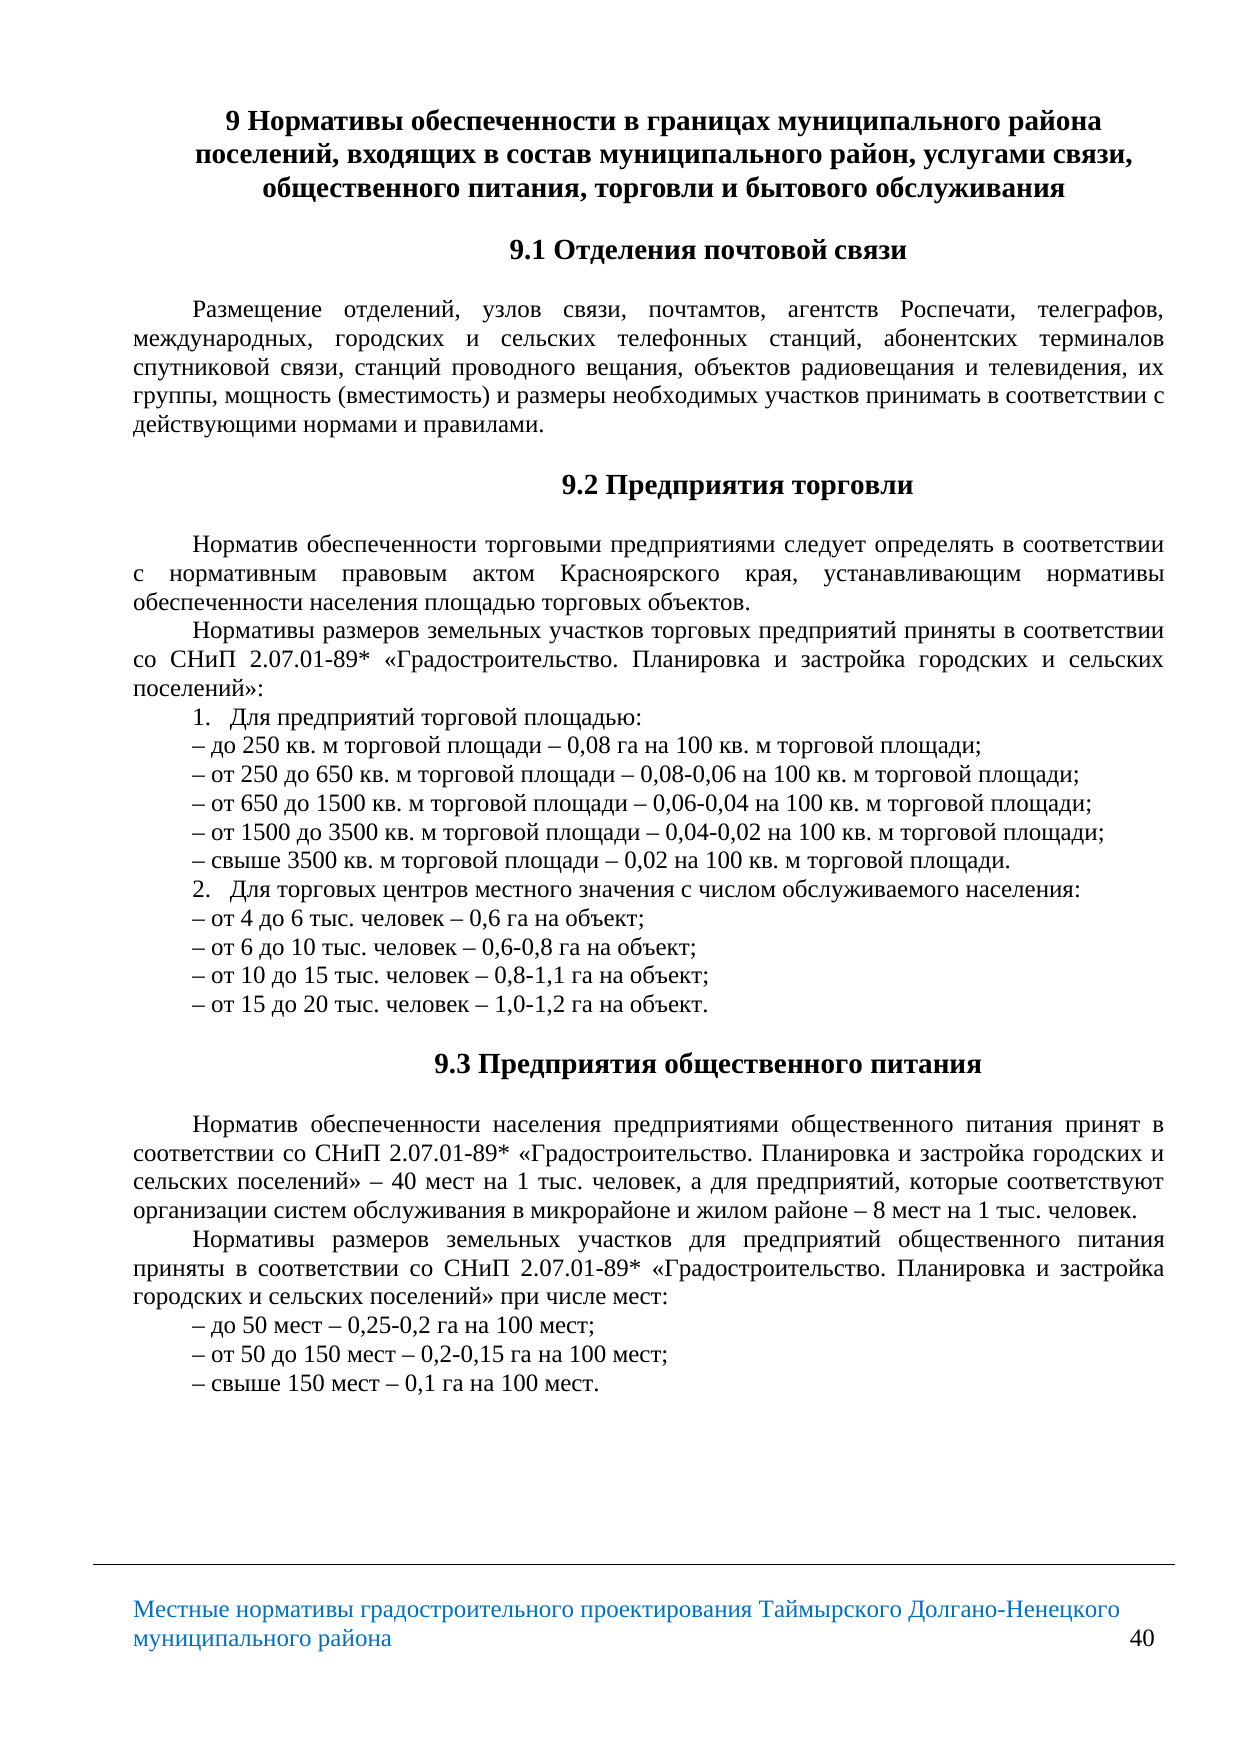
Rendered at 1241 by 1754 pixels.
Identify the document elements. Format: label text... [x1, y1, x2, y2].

list Для предприятий торговой площадью: [192, 702, 1165, 730]
text Норматив обеспеченности торговыми предприятиями следует определять в соответствии с нормативным правовым актом Красноярского края, устанавливающим нормативы обеспеченности населения площадью торговых объектов. [133, 529, 1165, 615]
subtitle Предприятия торговли [251, 467, 1165, 500]
list от 10 до 15 тыс. человек – 0,8-1,1 га на объект; [133, 960, 1165, 989]
subtitle Нормативы обеспеченности в границах муниципального района поселений, входящих в состав муниципального район, услугами связи, общественного питания, торговли и бытового обслуживания [162, 103, 1165, 203]
list свыше 150 мест – 0,1 га на 100 мест. [133, 1368, 1165, 1396]
text Норматив обеспеченности населения предприятиями общественного питания принят в соответствии со СНиП 2.07.01-89* «Градостроительство. Планировка и застройка городских и сельских поселений» – 40 мест на 1 тыс. человек, а для предприятий, которые соответствуют организации систем обслуживания в микрорайоне и жилом районе – 8 мест на 1 тыс. человек. [133, 1109, 1165, 1224]
list от 4 до 6 тыс. человек – 0,6 га на объект; [133, 903, 1165, 932]
list от 6 до 10 тыс. человек – 0,6-0,8 га на объект; [133, 932, 1165, 960]
list от 650 до 1500 кв. м торговой площади – 0,06-0,04 на 100 кв. м торговой площади; [133, 788, 1165, 817]
subtitle Отделения почтовой связи [251, 232, 1165, 266]
list от 250 до 650 кв. м торговой площади – 0,08-0,06 на 100 кв. м торговой площади; [133, 759, 1165, 788]
subtitle Предприятия общественного питания [251, 1047, 1165, 1080]
list до 250 кв. м торговой площади – 0,08 га на 100 кв. м торговой площади; [133, 730, 1165, 759]
list от 15 до 20 тыс. человек – 1,0-1,2 га на объект. [133, 989, 1165, 1018]
list от 1500 до 3500 кв. м торговой площади – 0,04-0,02 на 100 кв. м торговой площади; [133, 817, 1165, 845]
list от 50 до 150 мест – 0,2-0,15 га на 100 мест; [133, 1339, 1165, 1368]
text Нормативы размеров земельных участков торговых предприятий приняты в соответствии со СНиП 2.07.01-89* «Градостроительство. Планировка и застройка городских и сельских поселений»: [133, 615, 1165, 702]
text Нормативы размеров земельных участков для предприятий общественного питания приняты в соответствии со СНиП 2.07.01-89* «Градостроительство. Планировка и застройка городских и сельских поселений» при числе мест: [133, 1224, 1165, 1310]
list Для торговых центров местного значения с числом обслуживаемого населения: [192, 874, 1165, 903]
text Размещение отделений, узлов связи, почтамтов, агентств Роспечати, телеграфов, международных, городских и сельских телефонных станций, абонентских терминалов спутниковой связи, станций проводного вещания, объектов радиовещания и телевидения, их группы, мощность (вместимость) и размеры необходимых участков принимать в соответствии с действующими нормами и правилами. [133, 294, 1165, 438]
list до 50 мест – 0,25-0,2 га на 100 мест; [133, 1310, 1165, 1339]
list свыше 3500 кв. м торговой площади – 0,02 на 100 кв. м торговой площади. [133, 845, 1165, 874]
